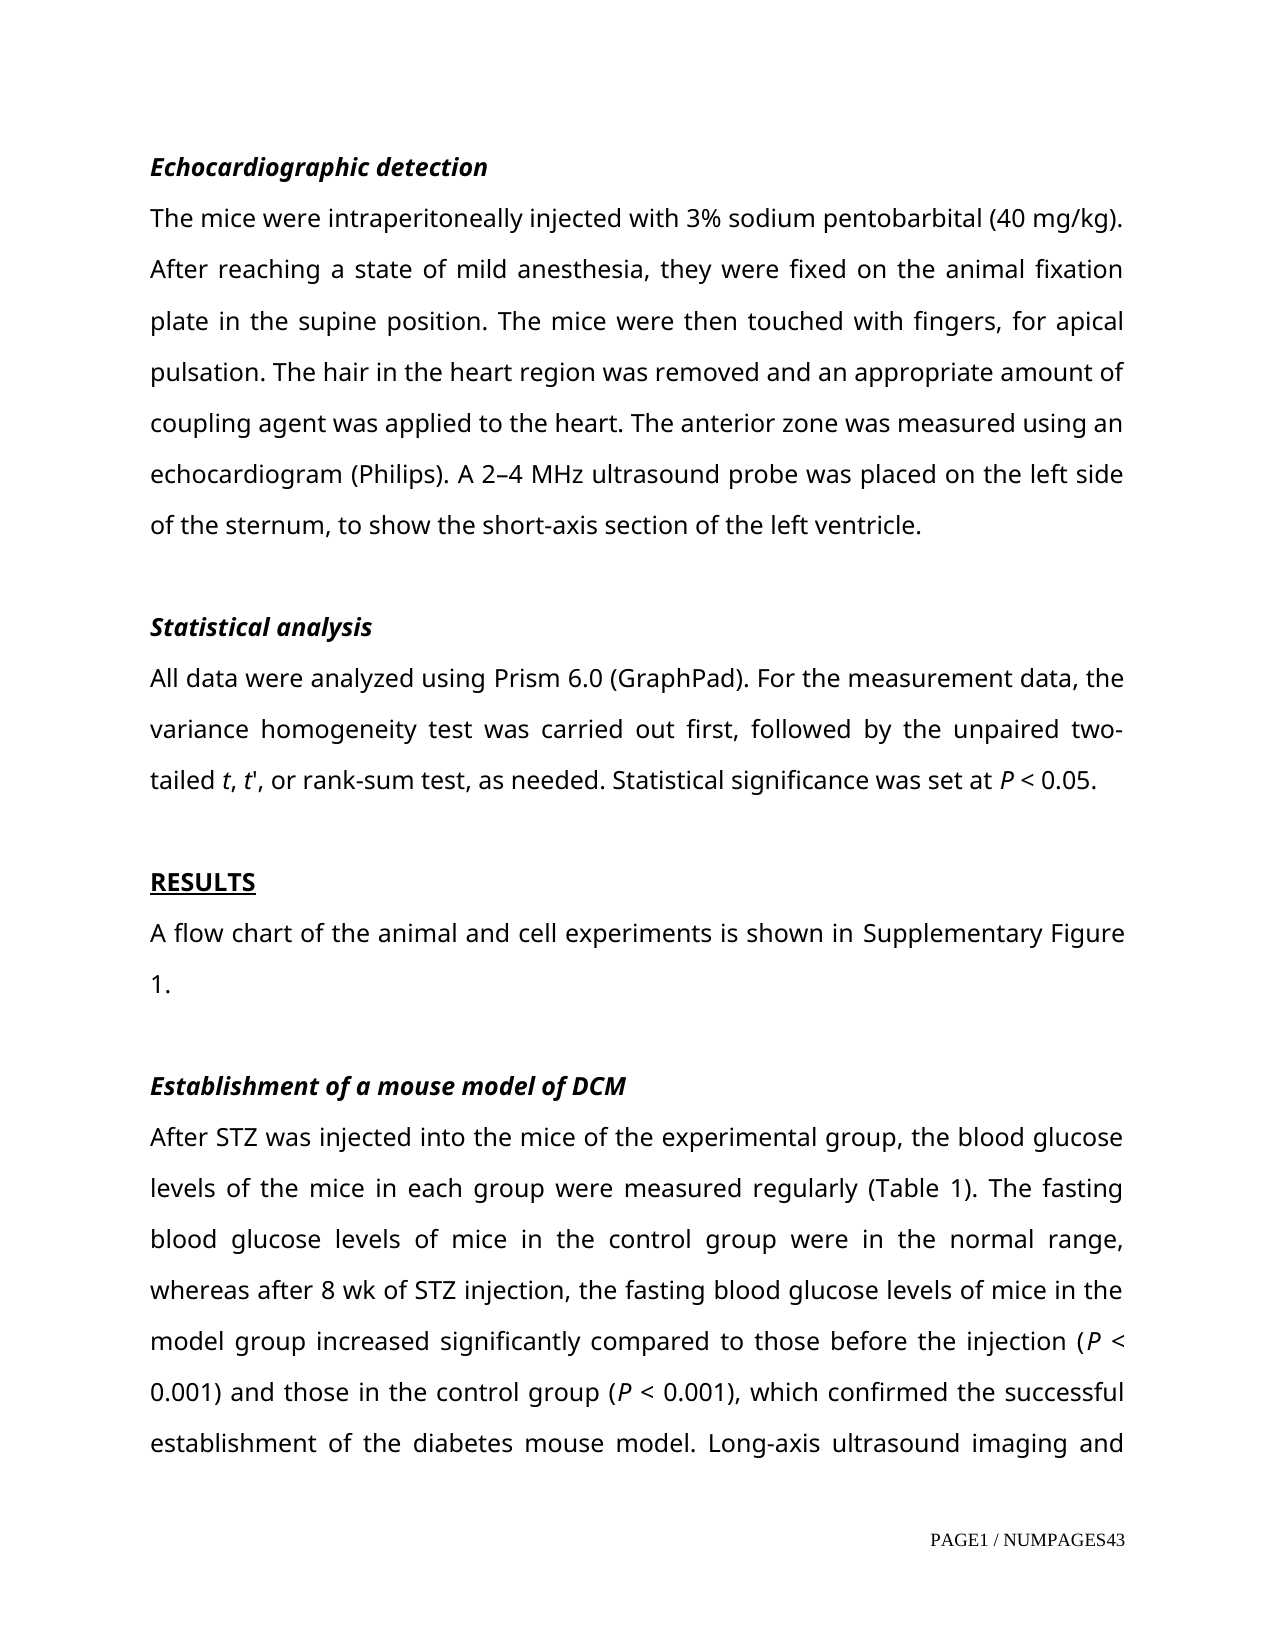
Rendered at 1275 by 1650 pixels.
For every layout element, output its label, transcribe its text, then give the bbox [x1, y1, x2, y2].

text RESULTS [150, 864, 1125, 899]
text Echocardiographic detection [150, 150, 1125, 184]
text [150, 1120, 1125, 1460]
text A flow chart of the animal and cell experiments is shown in Supplementary Figure 1. [150, 916, 1125, 1001]
text The mice were intraperitoneally injected with 3% sodium pentobarbital (40 mg/kg). After reaching a state of mild anesthesia, they were fixed on the animal fixation plate in the supine position. The mice were then touched with fingers, for apical pulsation. The hair in the heart region was removed and an appropriate amount of coupling agent was applied to the heart. The anterior zone was measured using an echocardiogram (Philips). A 2–4 MHz ultrasound probe was placed on the left side of the sternum, to show the short-axis section of the left ventricle. [150, 201, 1125, 541]
text Statistical analysis [150, 609, 1125, 643]
text Establishment of a mouse model of DCM [150, 1069, 1125, 1103]
text All data were analyzed using Prism 6.0 (GraphPad). For the measurement data, the variance homogeneity test was carried out first, followed by the unpaired two-tailed t, t', or rank-sum test, as needed. Statistical significance was set at P < 0.05. [150, 660, 1125, 797]
